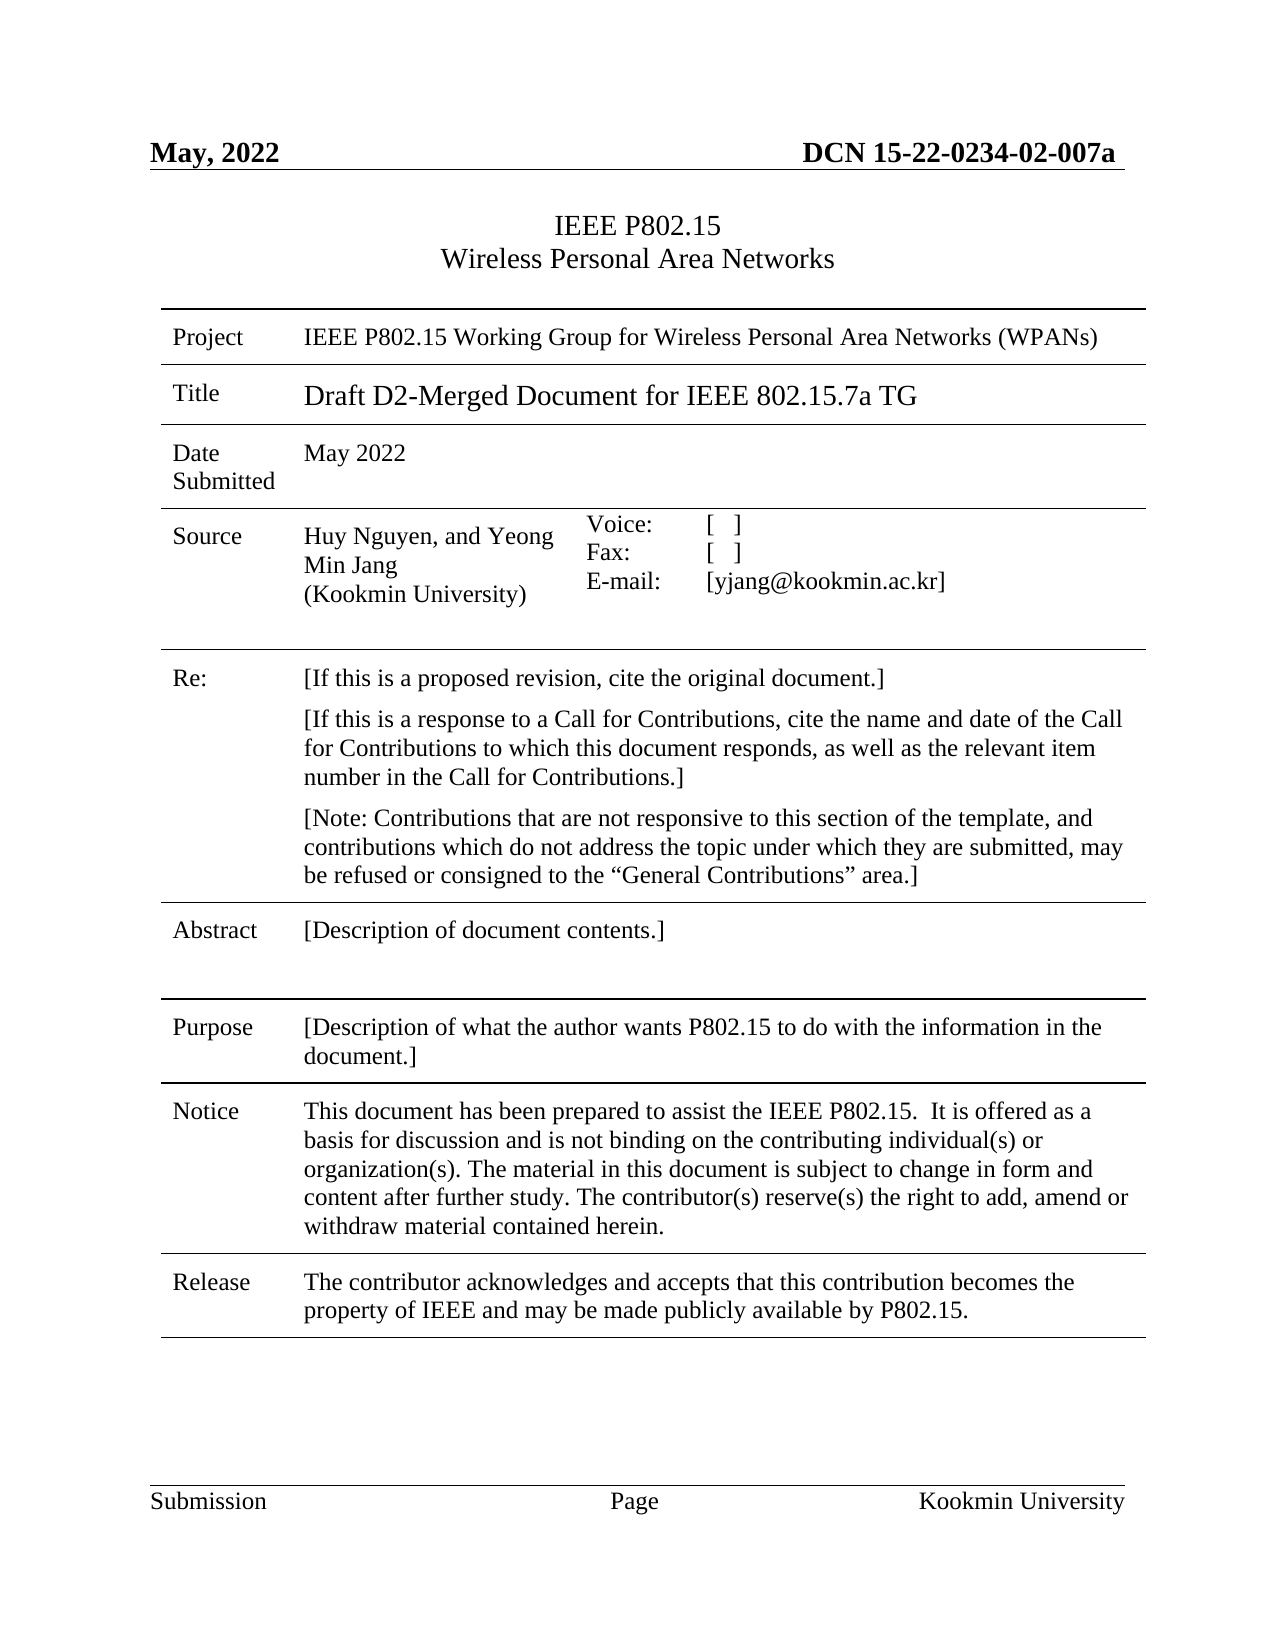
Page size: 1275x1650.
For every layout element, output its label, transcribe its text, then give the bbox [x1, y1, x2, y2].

table_header Project [161, 310, 292, 363]
table_cell Title [161, 365, 292, 424]
table_cell Date Submitted [161, 425, 292, 508]
table_cell Huy Nguyen, and Yeong Min Jang (Kookmin University) [293, 509, 575, 649]
table_cell Notice [161, 1084, 292, 1252]
table_cell This document has been prepared to assist the IEEE P802.15. It is offered as a basis for discussion and is not binding on the contributing individual(s) or organization(s). The material in this document is subject to change in form and content after further study. The contributor(s) reserve(s) the right to add, amend or withdraw material contained herein. [293, 1084, 1146, 1252]
table_cell [If this is a proposed revision, cite the original document.] [If this is a response to a Call for Contributions, cite the name and date of the Call for Contributions to which this document responds, as well as the relevant item number in the Call for Contributions.] [Note: Contributions that are not responsive to this section of the template, and contributions which do not address the topic under which they are submitted, may be refused or consigned to the “General Contributions” area.] [293, 650, 1146, 902]
text IEEE P802.15 [150, 208, 1125, 241]
text Wireless Personal Area Networks [150, 241, 1125, 275]
table_cell Purpose [161, 1000, 292, 1082]
table_cell Release [161, 1254, 292, 1337]
table_cell Voice: [ ] Fax: [ ] E-mail: [yjang@kookmin.ac.kr] [575, 509, 1146, 649]
table_cell Source [161, 509, 292, 649]
table_cell May 2022 [293, 425, 1146, 508]
table_cell Abstract [161, 903, 292, 998]
table_cell The contributor acknowledges and accepts that this contribution becomes the property of IEEE and may be made publicly available by P802.15. [293, 1254, 1146, 1337]
table_cell [Description of what the author wants P802.15 to do with the information in the document.] [293, 1000, 1146, 1082]
table_header IEEE P802.15 Working Group for Wireless Personal Area Networks (WPANs) [293, 310, 1146, 363]
table_cell [Description of document contents.] [293, 903, 1146, 998]
table_cell Re: [161, 650, 292, 902]
table_cell Draft D2-Merged Document for IEEE 802.15.7a TG [293, 365, 1146, 424]
